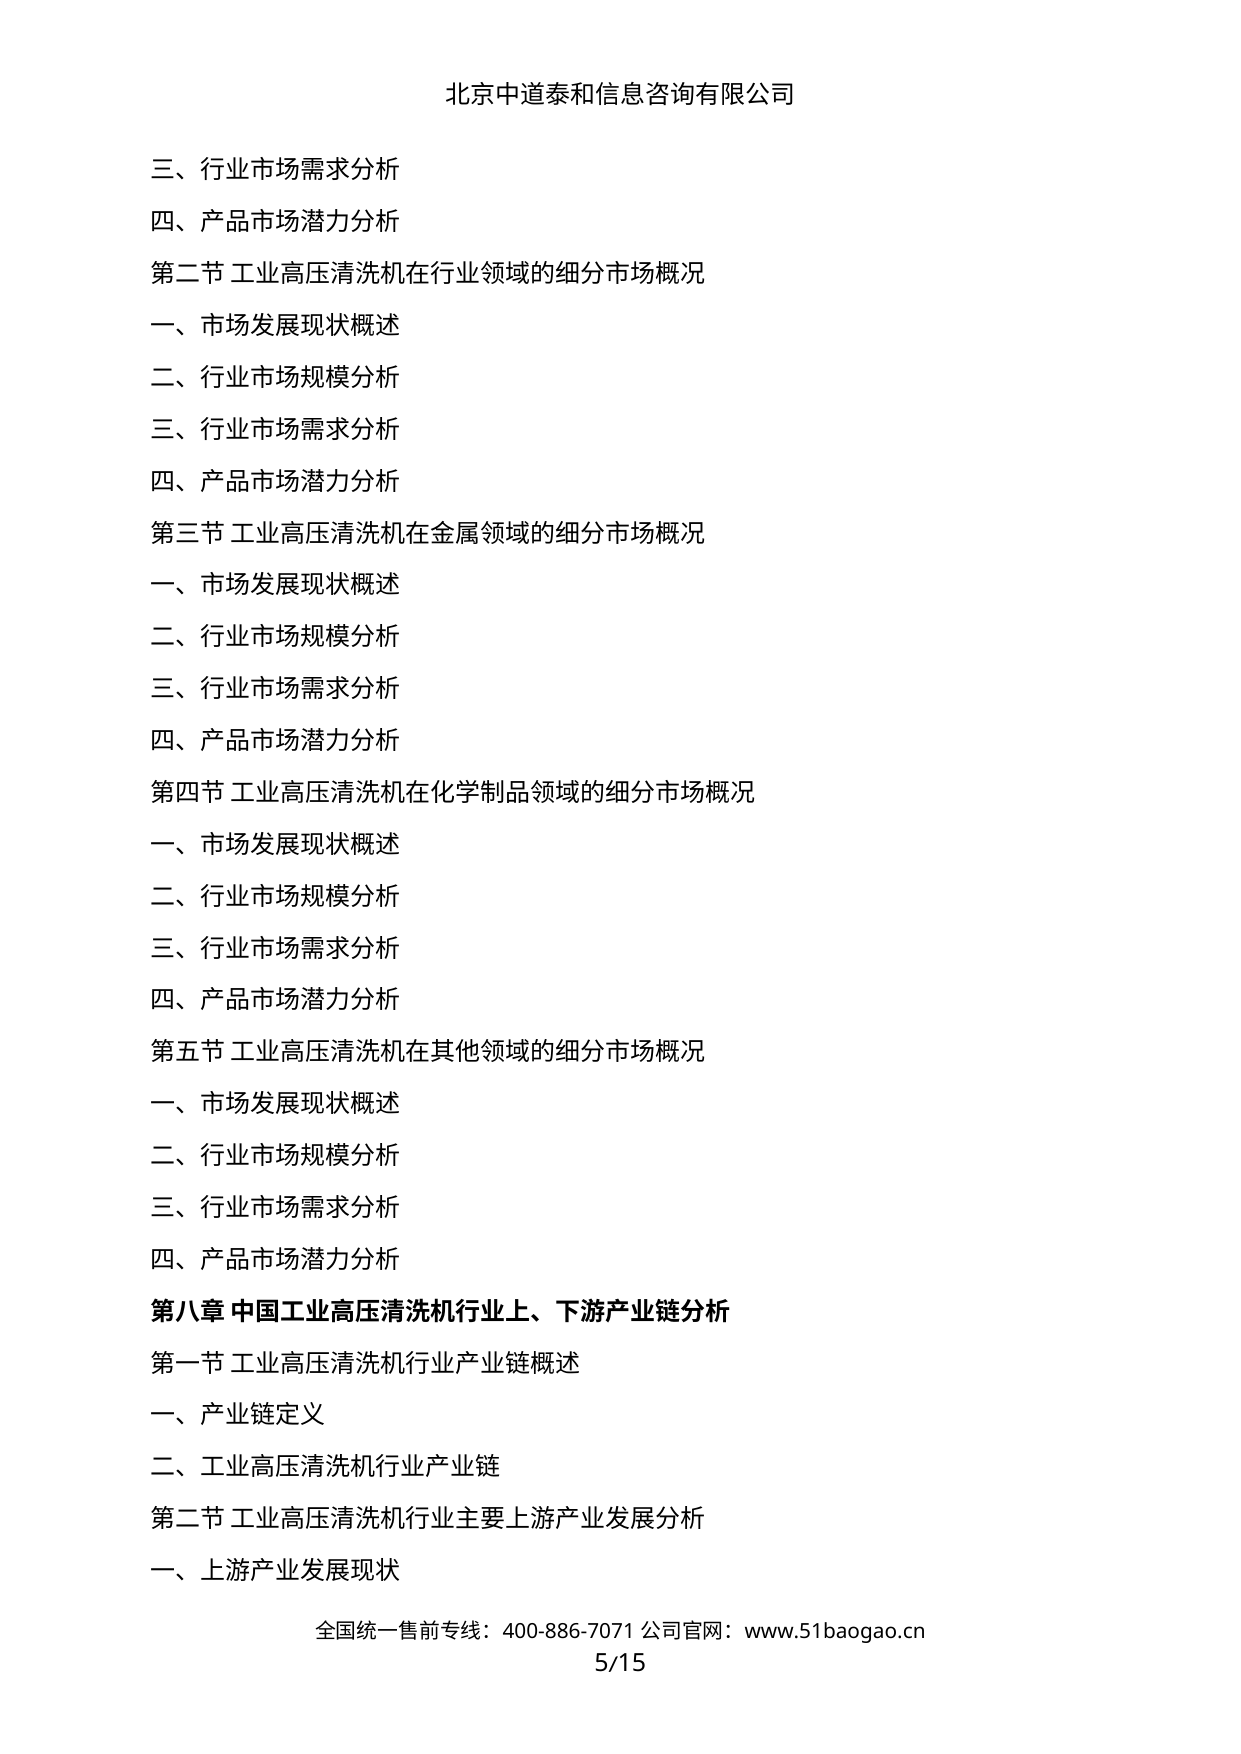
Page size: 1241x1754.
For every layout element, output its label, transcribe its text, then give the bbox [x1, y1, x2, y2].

text 二、行业市场规模分析 [150, 876, 1090, 912]
text 第三节 工业高压清洗机在金属领域的细分市场概况 [150, 513, 1090, 549]
text 四、产品市场潜力分析 [150, 461, 1090, 497]
text 二、行业市场规模分析 [150, 617, 1090, 653]
text 第五节 工业高压清洗机在其他领域的细分市场概况 [150, 1032, 1090, 1068]
text 四、产品市场潜力分析 [150, 721, 1090, 757]
text 第二节 工业高压清洗机在行业领域的细分市场概况 [150, 254, 1090, 290]
text 三、行业市场需求分析 [150, 1187, 1090, 1224]
text 一、市场发展现状概述 [150, 306, 1090, 342]
text 一、市场发展现状概述 [150, 1084, 1090, 1120]
text 四、产品市场潜力分析 [150, 202, 1090, 238]
text 二、工业高压清洗机行业产业链 [150, 1447, 1090, 1483]
text 第八章 中国工业高压清洗机行业上、下游产业链分析 [150, 1291, 1090, 1327]
text 二、行业市场规模分析 [150, 357, 1090, 394]
text 三、行业市场需求分析 [150, 409, 1090, 446]
text 三、行业市场需求分析 [150, 669, 1090, 705]
text 一、上游产业发展现状 [150, 1551, 1090, 1587]
text 一、市场发展现状概述 [150, 824, 1090, 861]
text 第四节 工业高压清洗机在化学制品领域的细分市场概况 [150, 772, 1090, 809]
text 第一节 工业高压清洗机行业产业链概述 [150, 1343, 1090, 1379]
text 二、行业市场规模分析 [150, 1136, 1090, 1172]
text 四、产品市场潜力分析 [150, 980, 1090, 1016]
text 第二节 工业高压清洗机行业主要上游产业发展分析 [150, 1499, 1090, 1535]
text 一、市场发展现状概述 [150, 565, 1090, 601]
text 三、行业市场需求分析 [150, 150, 1090, 186]
text 一、产业链定义 [150, 1395, 1090, 1431]
text 三、行业市场需求分析 [150, 928, 1090, 964]
text 四、产品市场潜力分析 [150, 1239, 1090, 1276]
